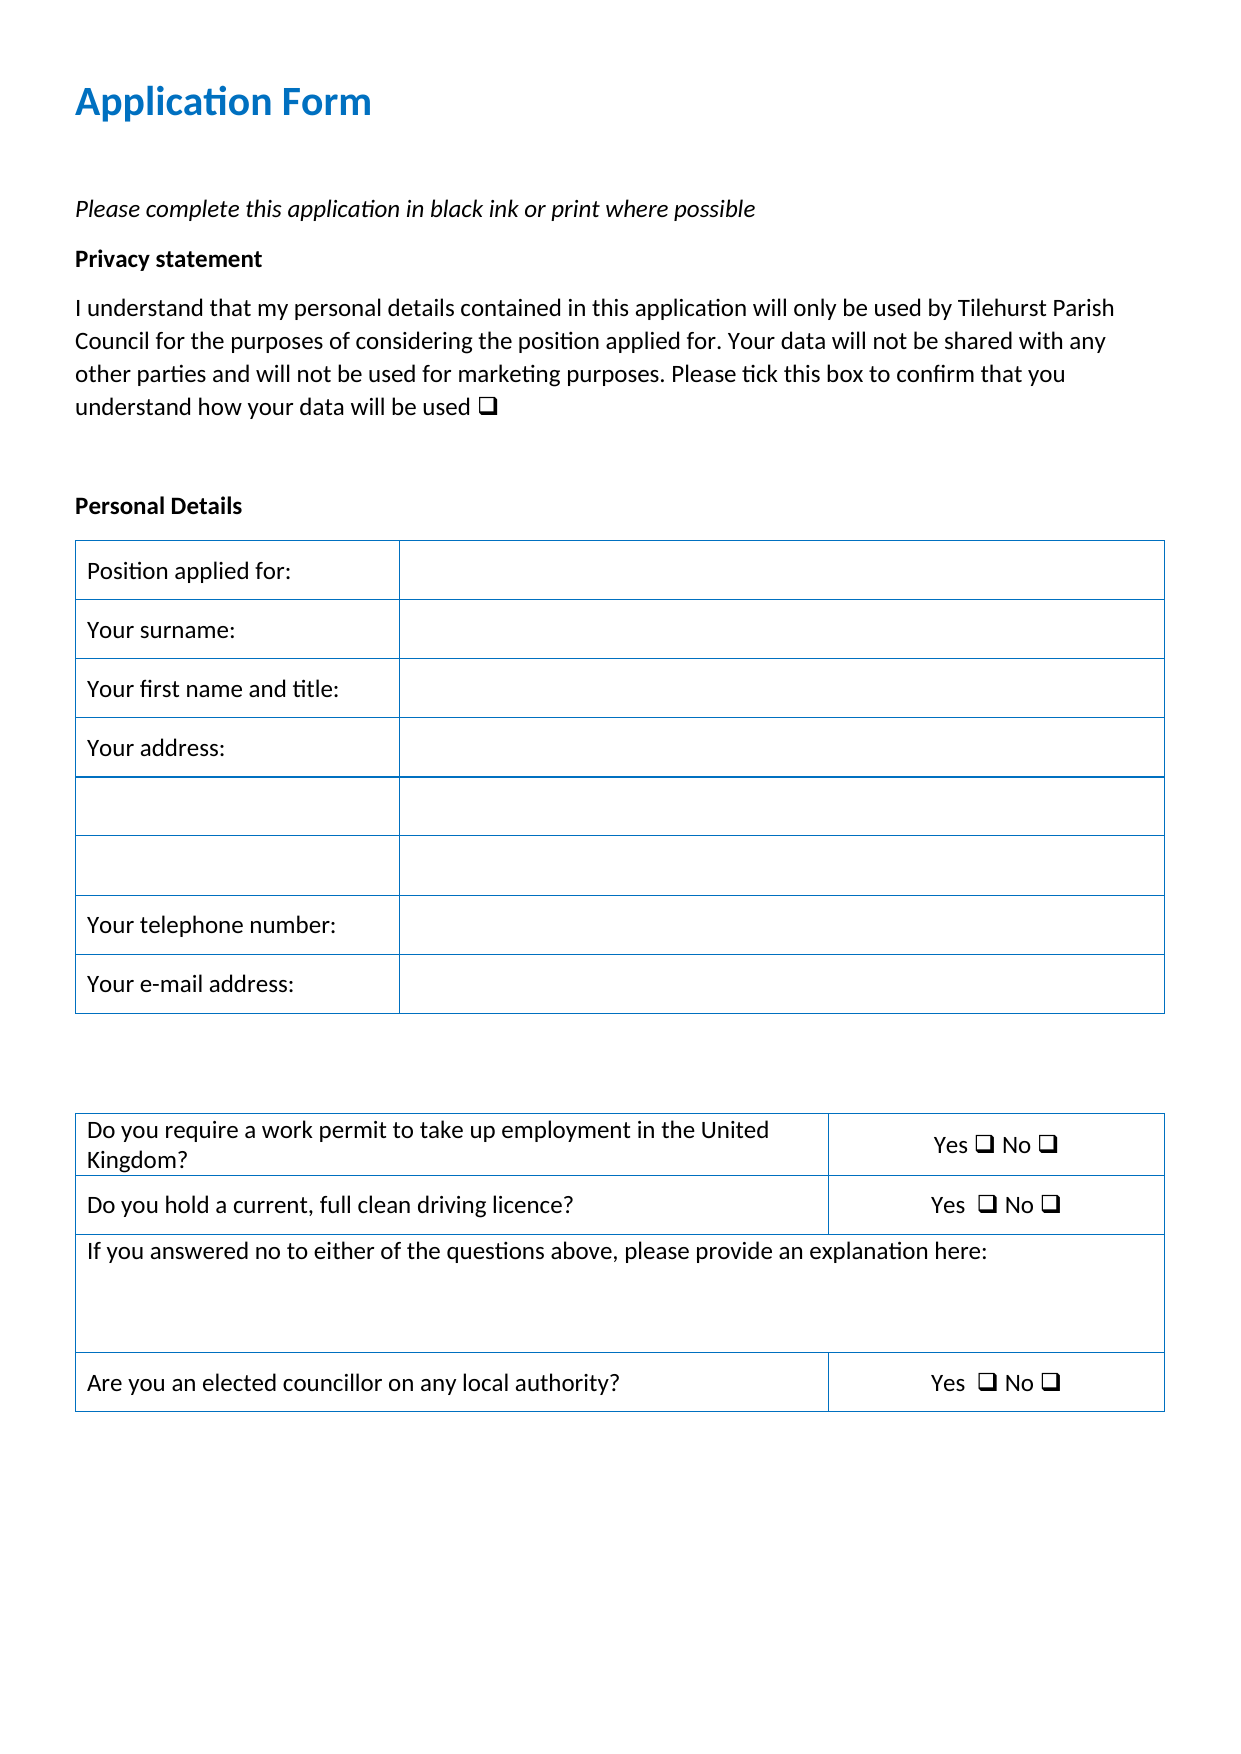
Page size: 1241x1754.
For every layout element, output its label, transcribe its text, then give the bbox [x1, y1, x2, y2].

table_cell [76, 778, 399, 835]
table_cell [400, 659, 1164, 717]
table_cell Yes No [829, 1353, 1164, 1411]
text I understand that my personal details contained in this application will only be used by Tilehurst Parish Council for the purposes of considering the position applied for. Your data will not be shared with any other parties and will not be used for marketing purposes. Please tick this box to confirm that you understand how your data will be used [75, 293, 1165, 422]
table_header Yes No [829, 1114, 1164, 1175]
table_cell [400, 836, 1164, 894]
text Please complete this application in black ink or print where possible [75, 193, 1165, 224]
table_cell If you answered no to either of the questions above, please provide an explanation here: [76, 1235, 1164, 1352]
table_cell [76, 836, 399, 894]
text Personal Details [75, 491, 1165, 521]
table_cell [400, 778, 1164, 835]
table_cell Yes No [829, 1176, 1164, 1234]
text Privacy statement [75, 243, 1165, 273]
table_cell Do you hold a current, full clean driving licence? [76, 1176, 828, 1234]
table_cell [400, 718, 1164, 776]
table_cell Your surname: [76, 600, 399, 658]
table_cell [400, 896, 1164, 953]
table_cell Your address: [76, 718, 399, 776]
table_cell Your telephone number: [76, 896, 399, 953]
table_cell [400, 955, 1164, 1013]
table_cell Your e-mail address: [76, 955, 399, 1013]
table_cell Are you an elected councillor on any local authority? [76, 1353, 828, 1411]
table_header [400, 541, 1164, 599]
table_cell [400, 600, 1164, 658]
table_cell Your first name and title: [76, 659, 399, 717]
table_header Position applied for: [76, 541, 399, 599]
text Application Form [75, 75, 1165, 126]
table_header Do you require a work permit to take up employment in the United Kingdom? [76, 1114, 828, 1175]
